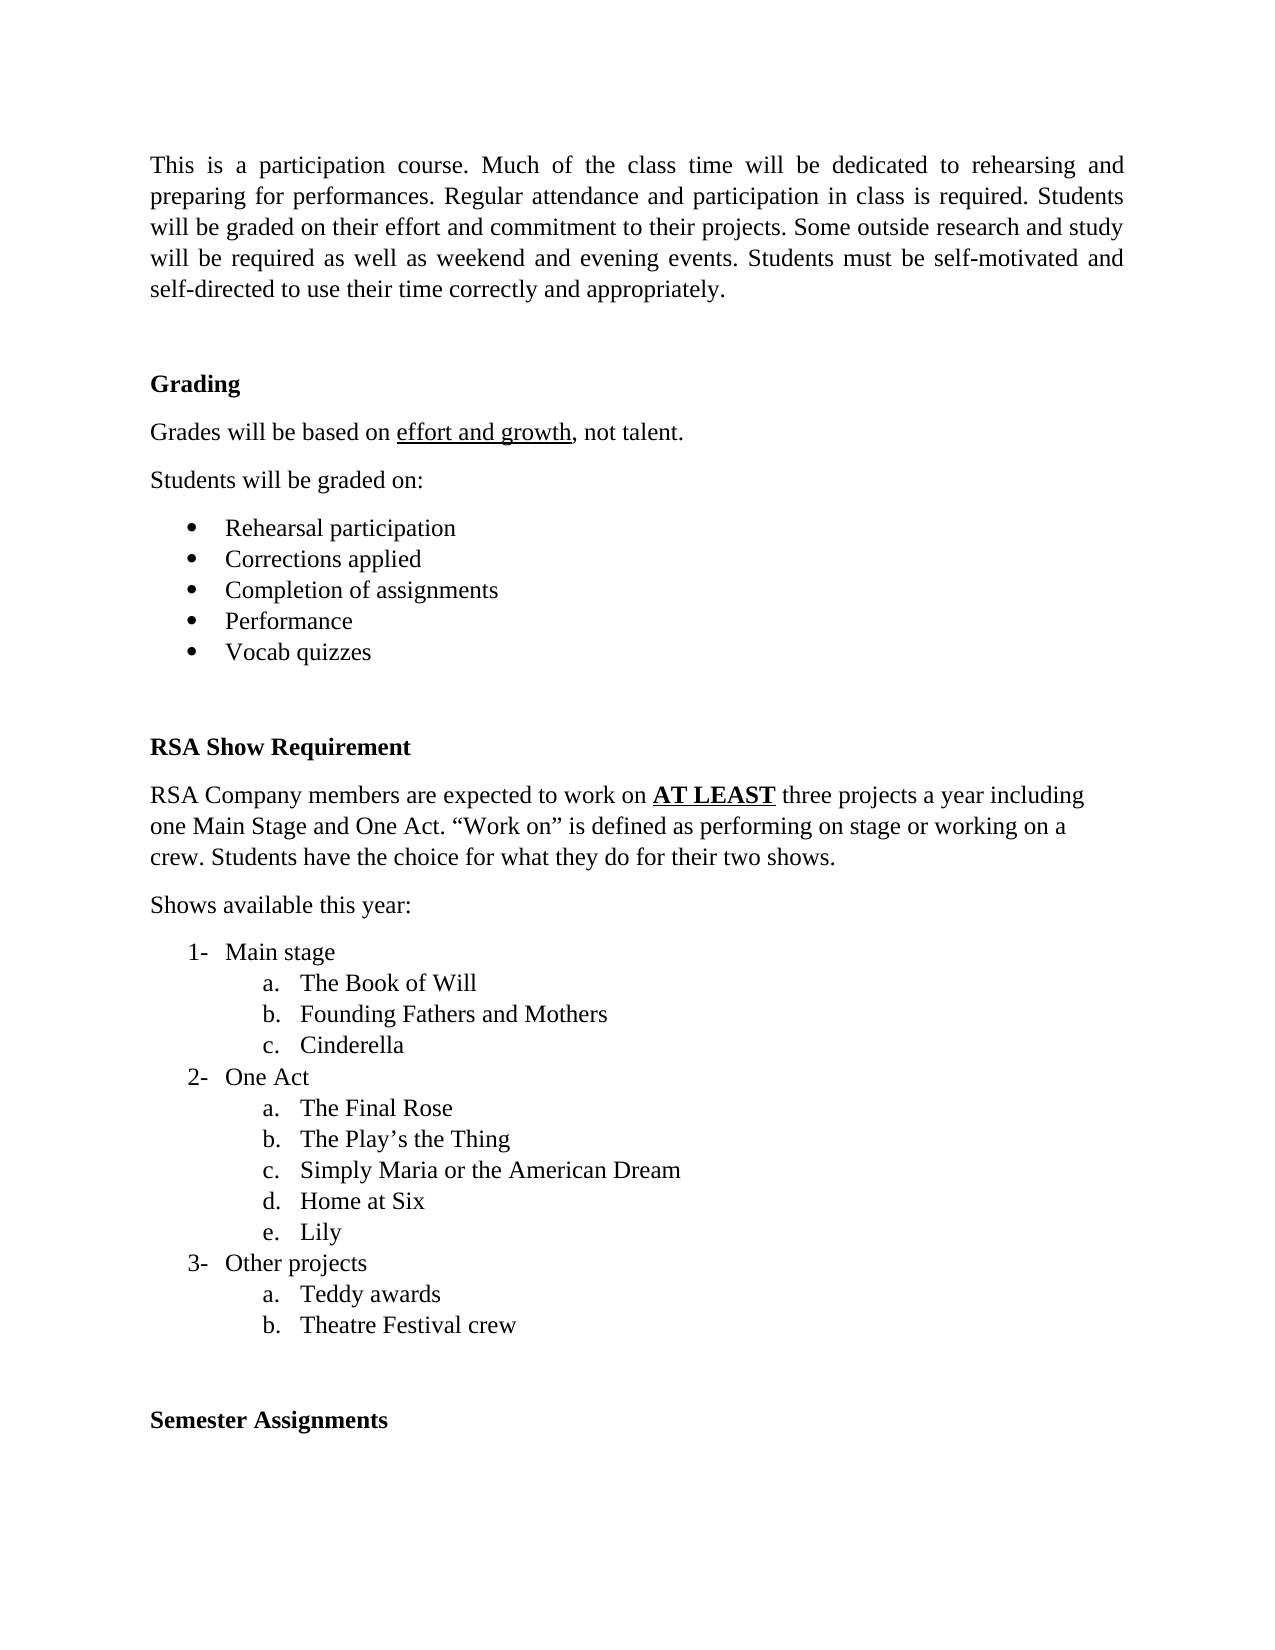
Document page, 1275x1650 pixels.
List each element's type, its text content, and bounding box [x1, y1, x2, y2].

list Founding Fathers and Mothers [262, 999, 1125, 1028]
text Grades will be based on effort and growth, not talent. [150, 417, 1125, 446]
list Performance [187, 606, 1125, 634]
list One Act [187, 1062, 1125, 1090]
list The Final Rose [262, 1093, 1125, 1121]
list Other projects [187, 1248, 1125, 1277]
list Cinderella [262, 1031, 1125, 1059]
text Semester Assignments [150, 1405, 1125, 1434]
text Grading [150, 369, 1125, 398]
list Vocab quizzes [187, 637, 1125, 666]
text This is a participation course. Much of the class time will be dedicated to rehearsing and preparing for performances. Regular attendance and participation in class is required. Students will be graded on their effort and commitment to their projects. Some outside research and study will be required as well as weekend and evening events. Students must be self-motivated and self-directed to use their time correctly and appropriately. [150, 150, 1125, 303]
list Teddy awards [262, 1279, 1125, 1308]
list Main stage [187, 937, 1125, 966]
list Home at Six [262, 1186, 1125, 1214]
text Shows available this year: [150, 890, 1125, 918]
list The Play’s the Thing [262, 1124, 1125, 1152]
text Students will be graded on: [150, 465, 1125, 494]
list Lily [262, 1217, 1125, 1246]
list Theatre Festival crew [262, 1310, 1125, 1339]
list The Book of Will [262, 968, 1125, 997]
list Completion of assignments [187, 575, 1125, 603]
text RSA Show Requirement [150, 732, 1125, 761]
list Rehearsal participation [187, 513, 1125, 541]
text RSA Company members are expected to work on AT LEAST three projects a year including one Main Stage and One Act. “Work on” is defined as performing on stage or working on a crew. Students have the choice for what they do for their two shows. [150, 780, 1125, 871]
list Corrections applied [187, 544, 1125, 572]
list Simply Maria or the American Dream [262, 1155, 1125, 1183]
